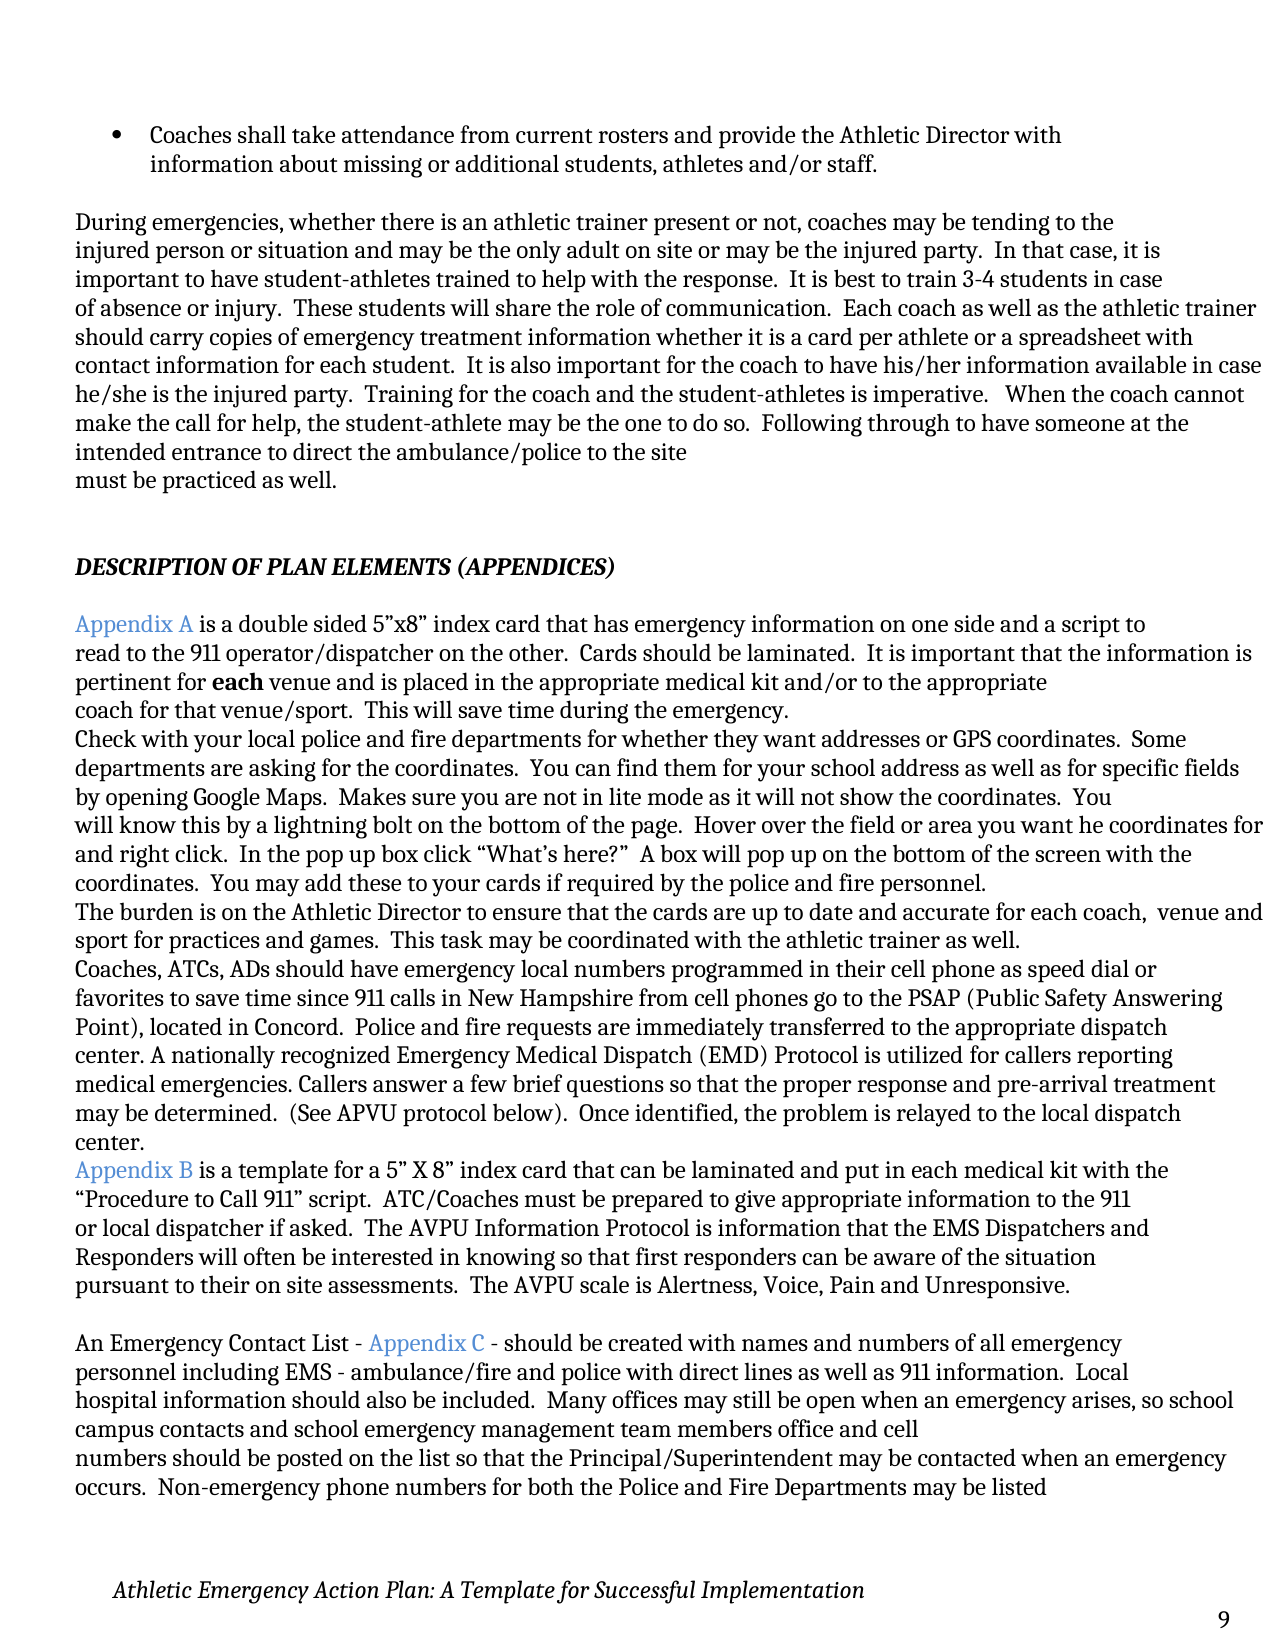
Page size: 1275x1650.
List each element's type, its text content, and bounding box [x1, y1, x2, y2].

text The burden is on the Athletic Director to ensure that the cards are up to date and accurate for each coach, venue and sport for practices and games. This task may be coordinated with the athletic trainer as well. [75, 898, 1267, 955]
text or local dispatcher if asked. The AVPU Information Protocol is information that the EMS Dispatchers and [75, 1214, 1267, 1243]
text DESCRIPTION OF PLAN ELEMENTS (APPENDICES) [75, 553, 1267, 581]
text numbers should be posted on the list so that the Principal/Superintendent may be contacted when an emergency occurs. Non-emergency phone numbers for both the Police and Fire Departments may be listed [75, 1444, 1267, 1501]
text hospital information should also be included. Many offices may still be open when an emergency arises, so school campus contacts and school emergency management team members office and cell [75, 1386, 1267, 1444]
text personnel including EMS - ambulance/fire and police with direct lines as well as 911 information. Local [75, 1358, 1267, 1386]
text coach for that venue/sport. This will save time during the emergency. [75, 696, 1267, 725]
text Coaches, ATCs, ADs should have emergency local numbers programmed in their cell phone as speed dial or favorites to save time since 911 calls in New Hampshire from cell phones go to the PSAP (Public Safety Answering Point), located in Concord. Police and fire requests are immediately transferred to the appropriate dispatch center. A nationally recognized Emergency Medical Dispatch (EMD) Protocol is utilized for callers reporting medical emergencies. Callers answer a few brief questions so that the proper response and pre-arrival treatment may be determined. (See APVU protocol below). Once identified, the problem is relayed to the local dispatch center. [75, 955, 1230, 1156]
text Responders will often be interested in knowing so that first responders can be aware of the situation [75, 1243, 1267, 1271]
text read to the 911 operator/dispatcher on the other. Cards should be laminated. It is important that the information is pertinent for each venue and is placed in the appropriate medical kit and/or to the appropriate [75, 639, 1267, 696]
text Check with your local police and fire departments for whether they want addresses or GPS coordinates. Some departments are asking for the coordinates. You can find them for your school address as well as for specific fields by opening Google Maps. Makes sure you are not in lite mode as it will not show the coordinates. You [75, 725, 1267, 811]
text of absence or injury. These students will share the role of communication. Each coach as well as the athletic trainer should carry copies of emergency treatment information whether it is a card per athlete or a spreadsheet with contact information for each student. It is also important for the coach to have his/her information available in case he/she is the injured party. Training for the coach and the student-athletes is imperative. When the coach cannot make the call for help, the student-athlete may be the one to do so. Following through to have someone at the intended entrance to direct the ambulance/police to the site [75, 294, 1267, 466]
text Appendix A is a double sided 5”x8” index card that has emergency information on one side and a script to [75, 610, 1267, 639]
text During emergencies, whether there is an athletic trainer present or not, coaches may be tending to the [75, 208, 1267, 236]
text will know this by a lightning bolt on the bottom of the page. Hover over the field or area you want he coordinates for and right click. In the pop up box click “What’s here?” A box will pop up on the bottom of the screen with the coordinates. You may add these to your cards if required by the police and fire personnel. [75, 811, 1267, 898]
text must be practiced as well. [75, 466, 1267, 495]
text Appendix B is a template for a 5” X 8” index card that can be laminated and put in each medical kit with the “Procedure to Call 911” script. ATC/Coaches must be prepared to give appropriate information to the 911 [75, 1156, 1267, 1214]
text pursuant to their on site assessments. The AVPU scale is Alertness, Voice, Pain and Unresponsive. [75, 1271, 1267, 1300]
list Coaches shall take attendance from current rosters and provide the Athletic Director with information about missing or additional students, athletes and/or staff. [112, 121, 1172, 179]
text injured person or situation and may be the only adult on site or may be the injured party. In that case, it is important to have student-athletes trained to help with the response. It is best to train 3-4 students in case [75, 236, 1267, 294]
text An Emergency Contact List - Appendix C - should be created with names and numbers of all emergency [75, 1329, 1267, 1358]
